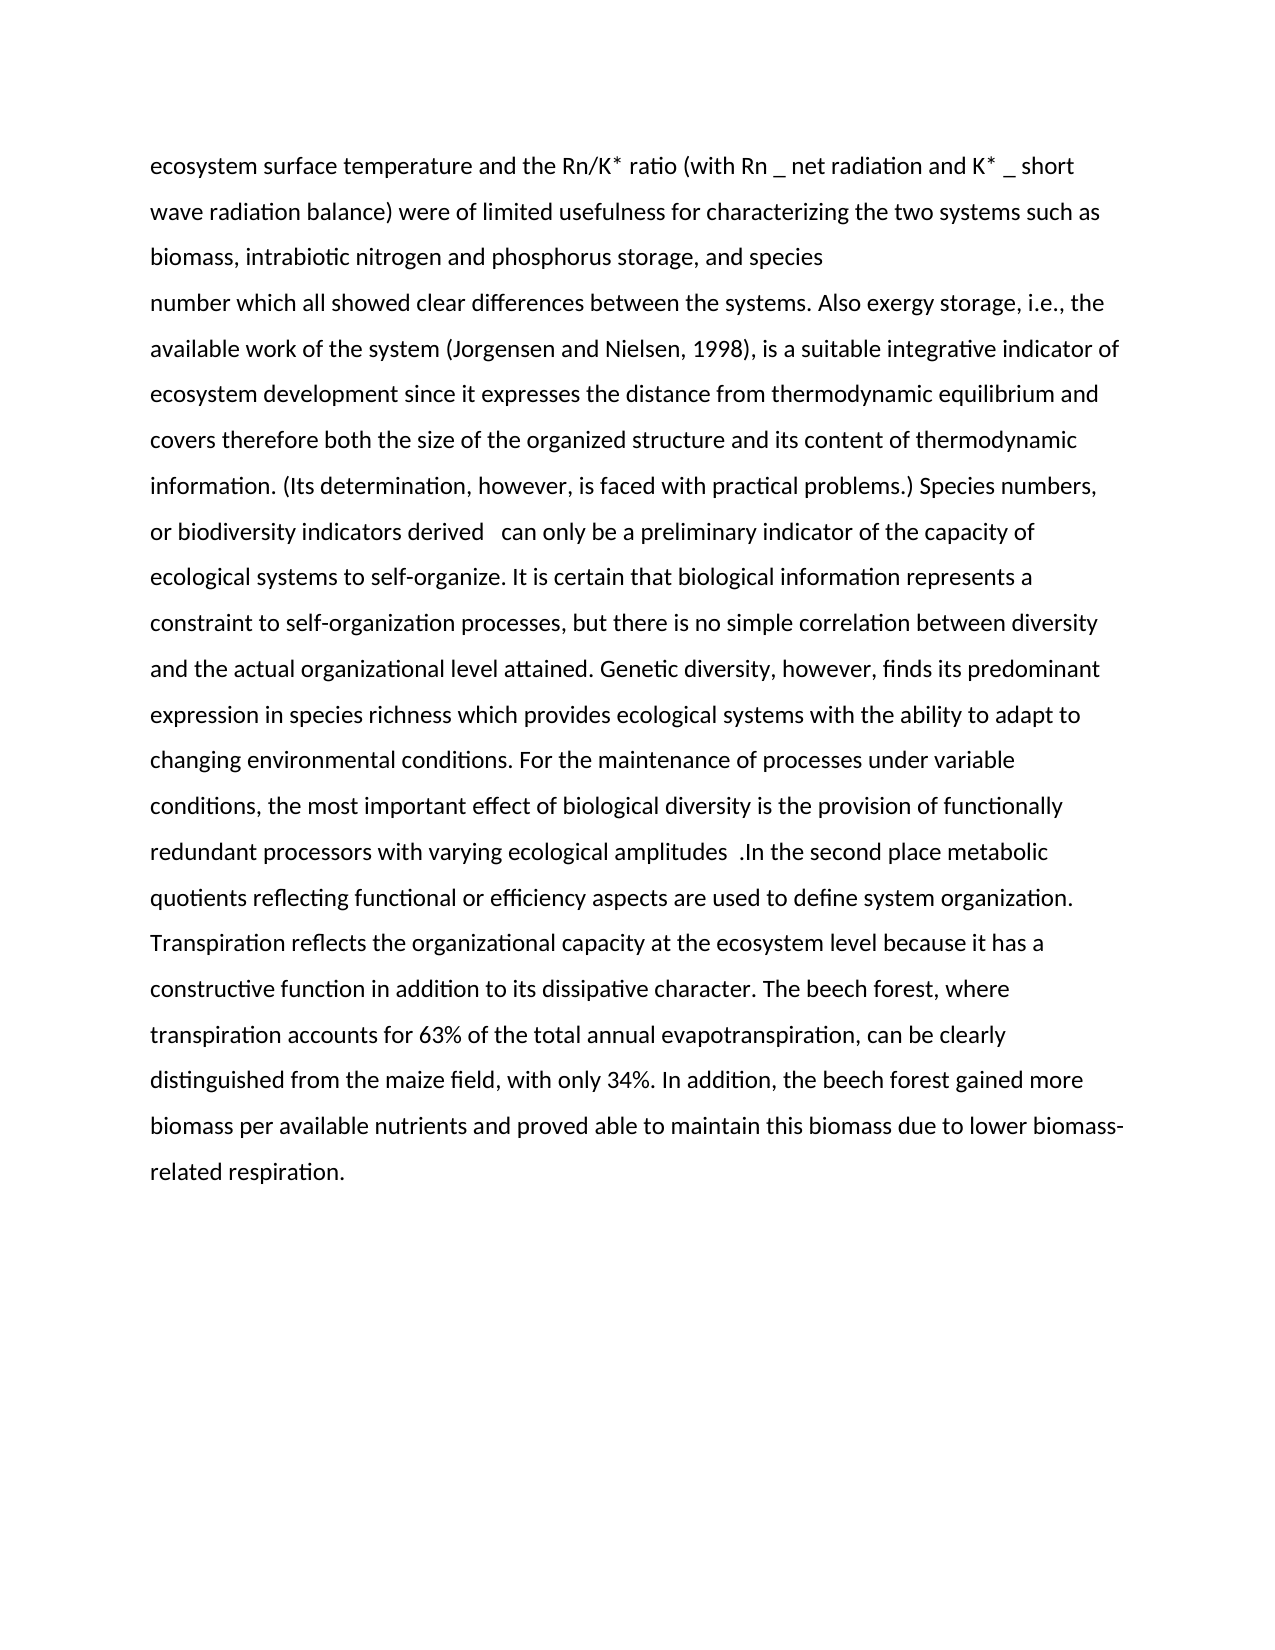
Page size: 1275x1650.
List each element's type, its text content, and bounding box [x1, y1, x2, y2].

text number which all showed clear differences between the systems. Also exergy storage, i.e., the available work of the system (Jorgensen and Nielsen, 1998), is a suitable integrative indicator of ecosystem development since it expresses the distance from thermodynamic equilibrium and covers therefore both the size of the organized structure and its content of thermodynamic information. (Its determination, however, is faced with practical problems.) Species numbers, or biodiversity indicators derived can only be a preliminary indicator of the capacity of ecological systems to self-organize. It is certain that biological information represents a constraint to self-organization processes, but there is no simple correlation between diversity and the actual organizational level attained. Genetic diversity, however, finds its predominant expression in species richness which provides ecological systems with the ability to adapt to changing environmental conditions. For the maintenance of processes under variable conditions, the most important effect of biological diversity is the provision of functionally redundant processors with varying ecological amplitudes .In the second place metabolic quotients reflecting functional or efficiency aspects are used to define system organization. Transpiration reflects the organizational capacity at the ecosystem level because it has a constructive function in addition to its dissipative character. The beech forest, where transpiration accounts for 63% of the total annual evapotranspiration, can be clearly distinguished from the maize field, with only 34%. In addition, the beech forest gained more biomass per available nutrients and proved able to maintain this biomass due to lower biomass-related respiration. [150, 287, 1125, 1187]
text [150, 150, 1125, 272]
